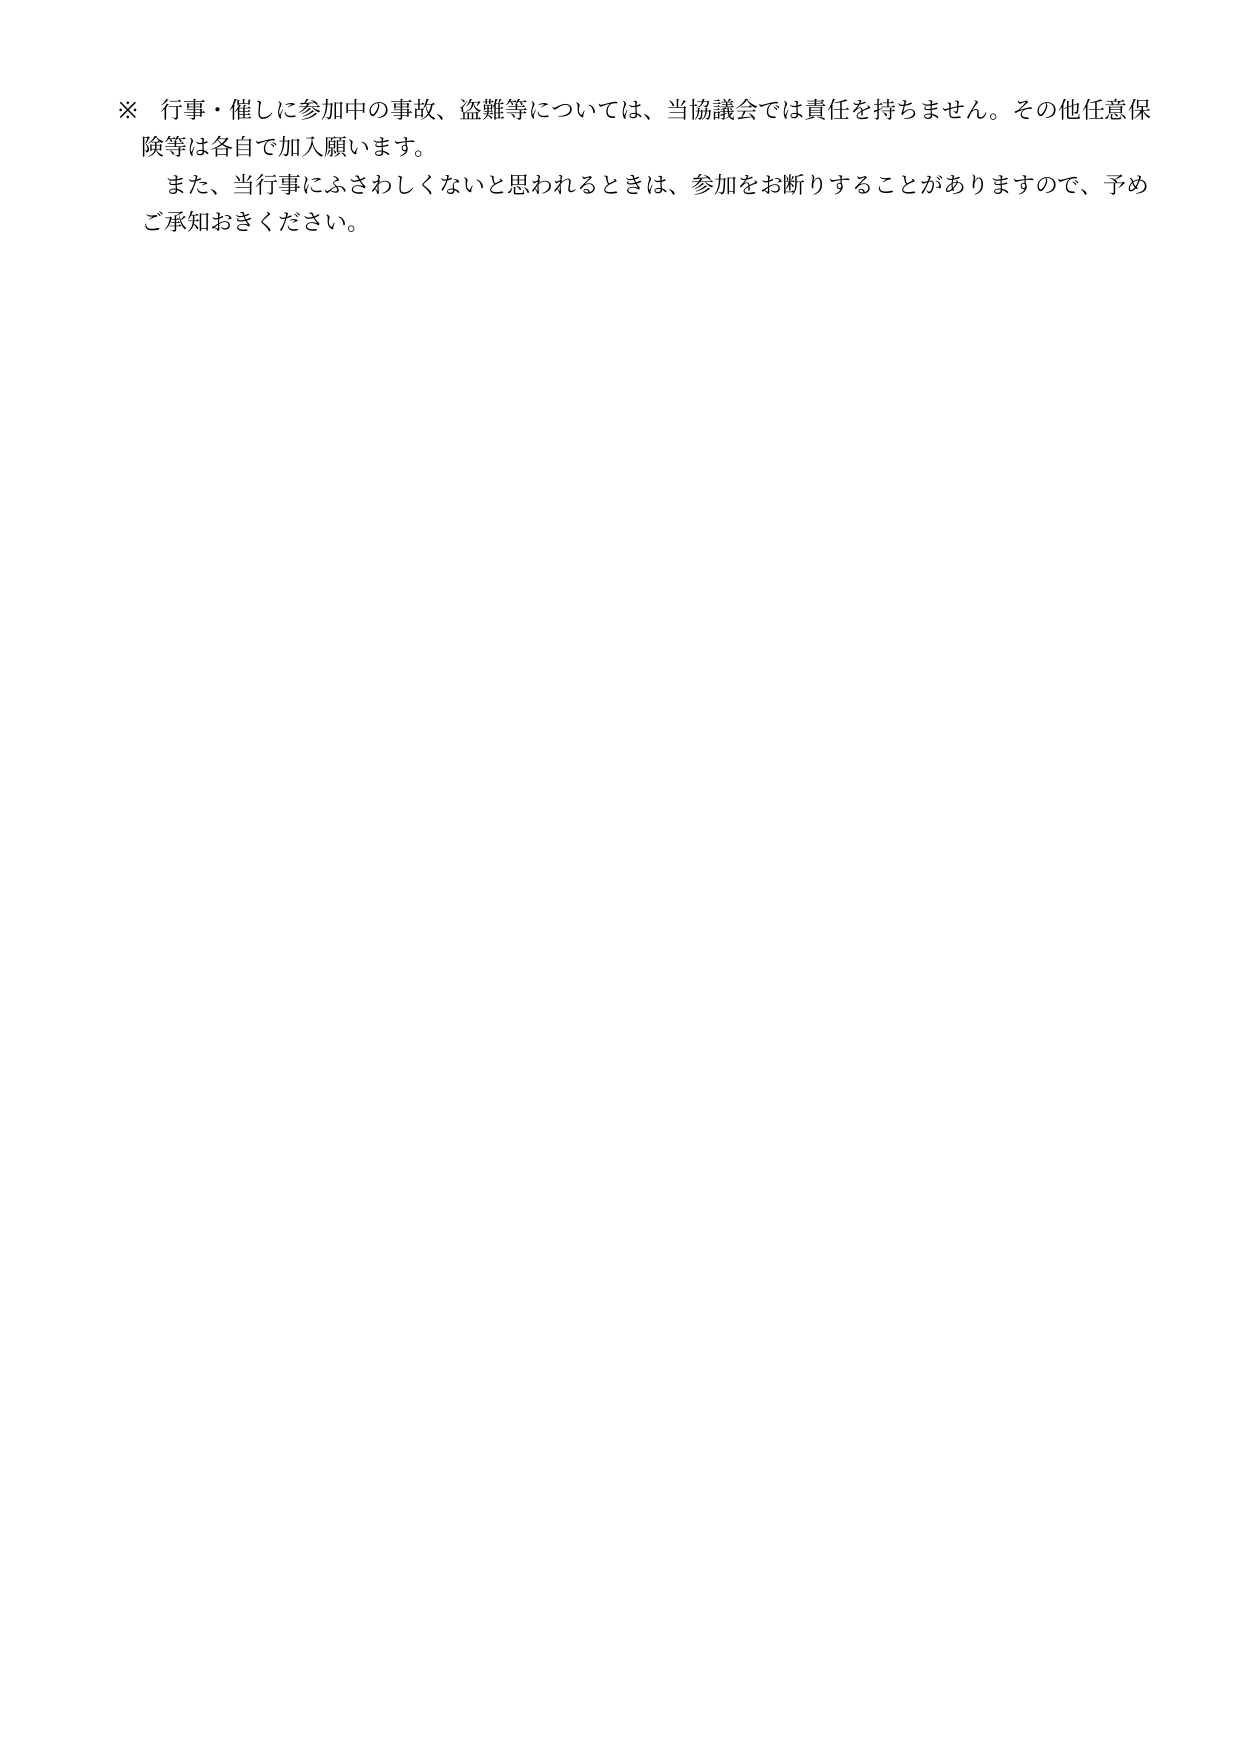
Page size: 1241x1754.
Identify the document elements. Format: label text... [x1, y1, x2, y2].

text ※ 行事・催しに参加中の事故、盗難等については、当協議会では責任を持ちません。その他任意保険等は各自で加入願います。 [118, 89, 1152, 164]
text また、当行事にふさわしくないと思われるときは、参加をお断りすることがありますので、予めご承知おきください。 [118, 164, 1152, 239]
